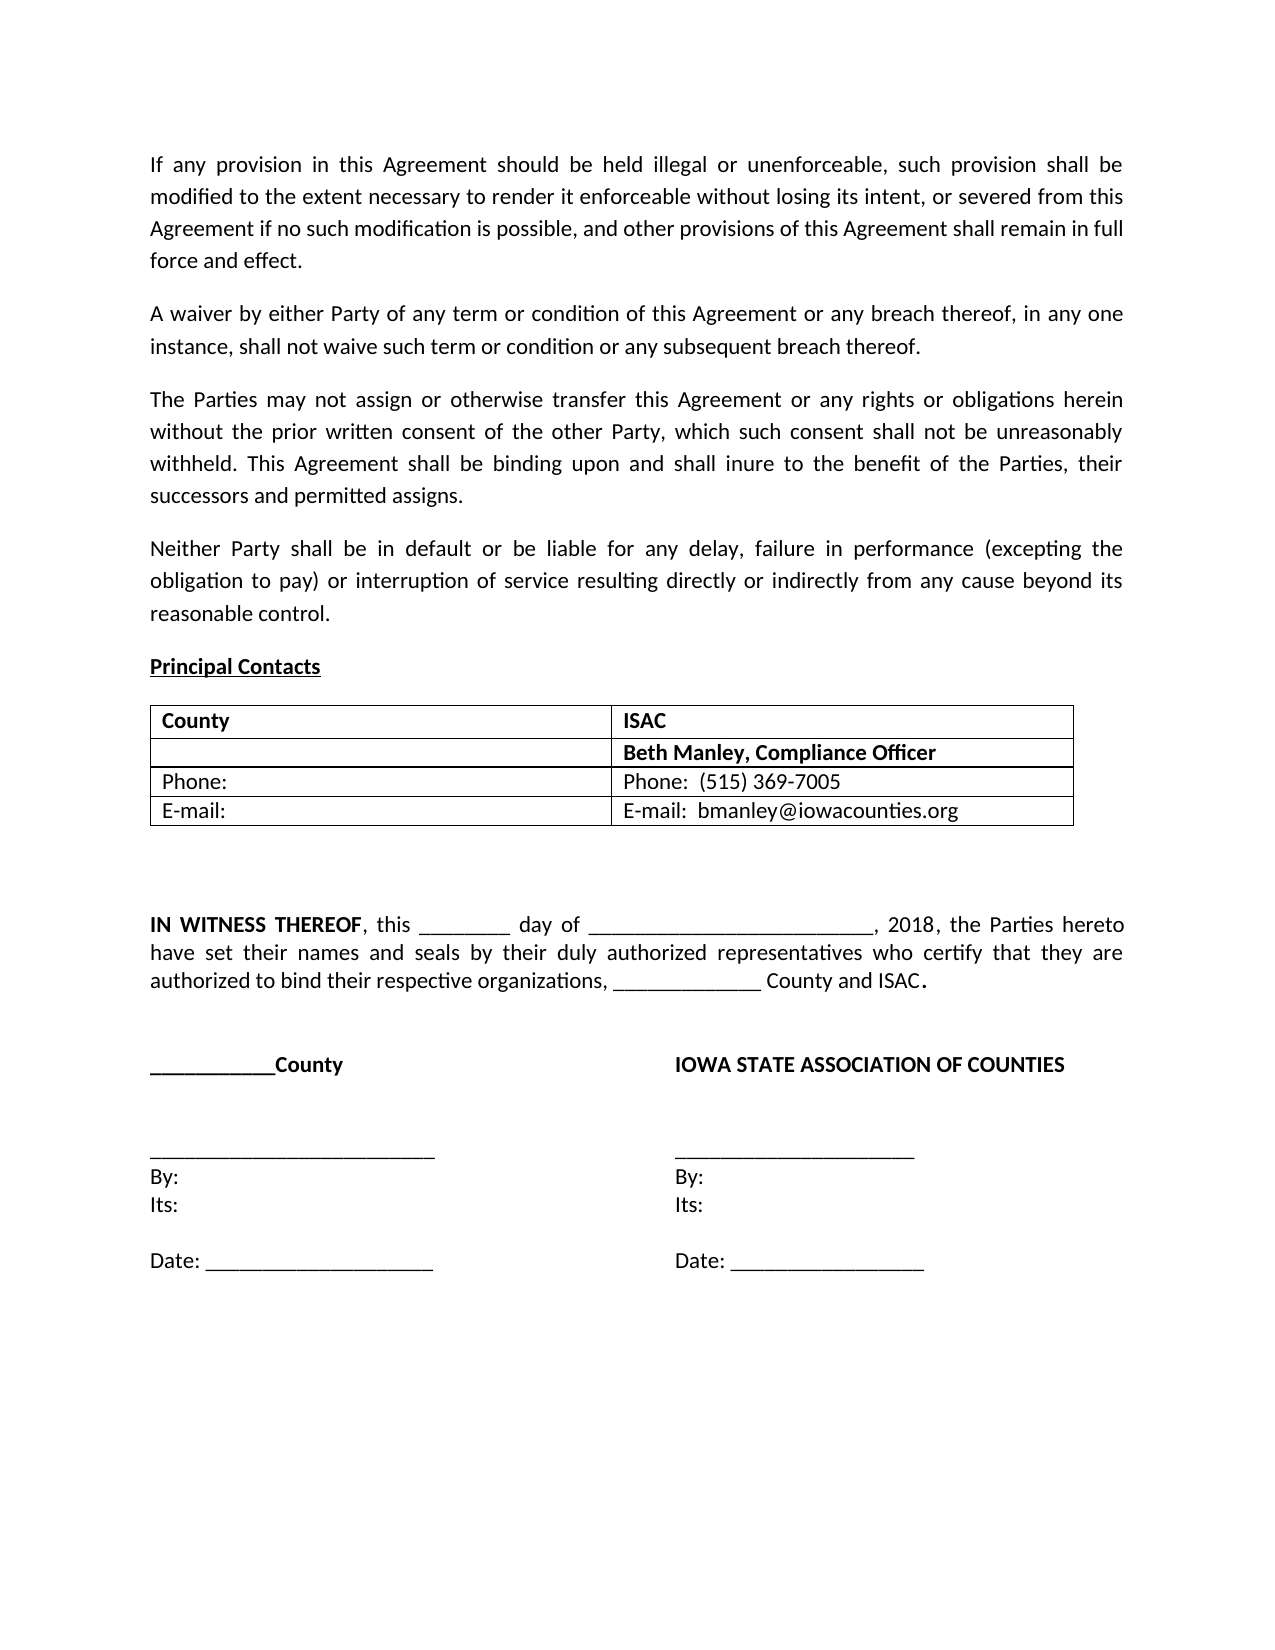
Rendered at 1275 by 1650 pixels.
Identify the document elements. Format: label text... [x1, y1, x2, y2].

table_cell Phone: (515) 369-7005 [612, 768, 1073, 796]
table_cell E-mail: [151, 797, 611, 824]
text Its: Its: [150, 1190, 1125, 1218]
text _________________________ _____________________ [150, 1134, 1125, 1162]
table_cell Phone: [151, 768, 611, 796]
text If any provision in this Agreement should be held illegal or unenforceable, such provision shall be modified to the extent necessary to render it enforceable without losing its intent, or severed from this Agreement if no such modification is possible, and other provisions of this Agreement shall remain in full force and effect. [150, 150, 1125, 274]
table_cell Beth Manley, Compliance Officer [612, 739, 1073, 766]
table_cell [151, 739, 611, 766]
text Neither Party shall be in default or be liable for any delay, failure in performance (excepting the obligation to pay) or interruption of service resulting directly or indirectly from any cause beyond its reasonable control. [150, 534, 1125, 627]
table_header County [151, 706, 611, 737]
table_cell E-mail: bmanley@iowacounties.org [612, 797, 1073, 824]
text The Parties may not assign or otherwise transfer this Agreement or any rights or obligations herein without the prior written consent of the other Party, which such consent shall not be unreasonably withheld. This Agreement shall be binding upon and shall inure to the benefit of the Parties, their successors and permitted assigns. [150, 385, 1125, 509]
text ___________County IOWA STATE ASSOCIATION OF COUNTIES [150, 1050, 1125, 1078]
text By: By: [150, 1162, 1125, 1190]
table_header ISAC [612, 706, 1073, 737]
text Principal Contacts [150, 652, 1125, 680]
text Date: ____________________ Date: _________________ [150, 1246, 1125, 1274]
text IN WITNESS THEREOF, this ________ day of _________________________, 2018, the Parties hereto have set their names and seals by their duly authorized representatives who certify that they are authorized to bind their respective organizations, _____________ County and ISAC. [150, 910, 1125, 994]
text A waiver by either Party of any term or condition of this Agreement or any breach thereof, in any one instance, shall not waive such term or condition or any subsequent breach thereof. [150, 299, 1125, 360]
